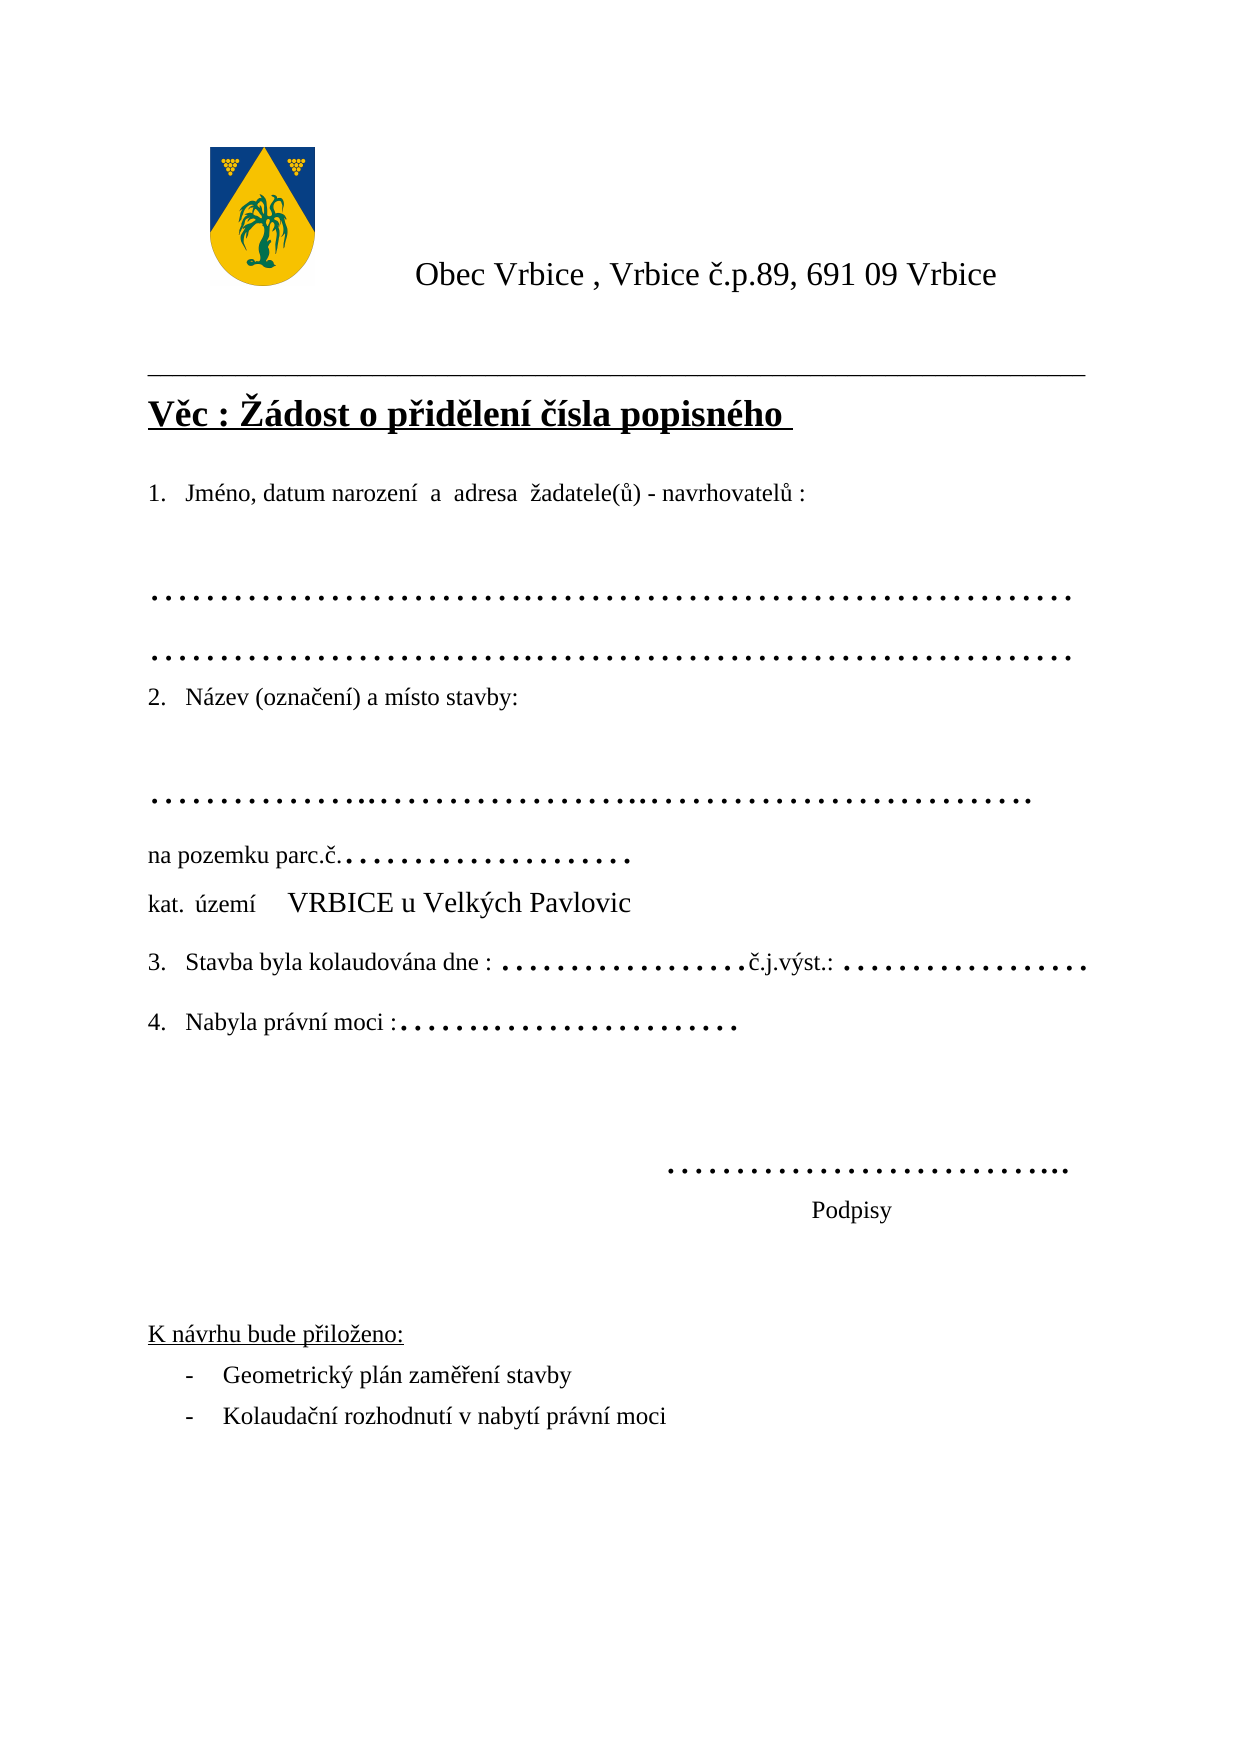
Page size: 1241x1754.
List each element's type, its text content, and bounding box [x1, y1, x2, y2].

text ……………..………………..………………………. [148, 764, 1093, 812]
text ……………………….………………………………… [148, 561, 1093, 609]
subtitle ___________________________________________________________________________ [148, 350, 1093, 379]
text Podpisy [185, 1195, 1093, 1224]
list Stavba byla kolaudována dne : ………………č.j.výst.: ……………… [148, 931, 1093, 979]
text ……………………….………………………………… [148, 621, 1093, 669]
list Kolaudační rozhodnutí v nabytí právní moci [185, 1401, 1093, 1430]
text K návrhu bude přiloženo: [148, 1319, 1093, 1347]
list Geometrický plán zaměření stavby [185, 1360, 1093, 1389]
list Jméno, datum narození a adresa žadatele(ů) - navrhovatelů : [148, 478, 1093, 507]
text na pozemku parc.č.………………… [148, 825, 1093, 873]
text ………………………... [185, 1134, 1093, 1182]
list Název (označení) a místo stavby: [148, 682, 1093, 711]
subtitle Obec Vrbice , Vrbice č.p.89, 691 09 Vrbice [148, 148, 1093, 292]
text kat. území VRBICE u Velkých Pavlovic [148, 885, 1093, 919]
subtitle Věc : Žádost o přidělení čísla popisného [148, 391, 1093, 434]
list Nabyla právní moci :…….……………… [148, 992, 1093, 1039]
